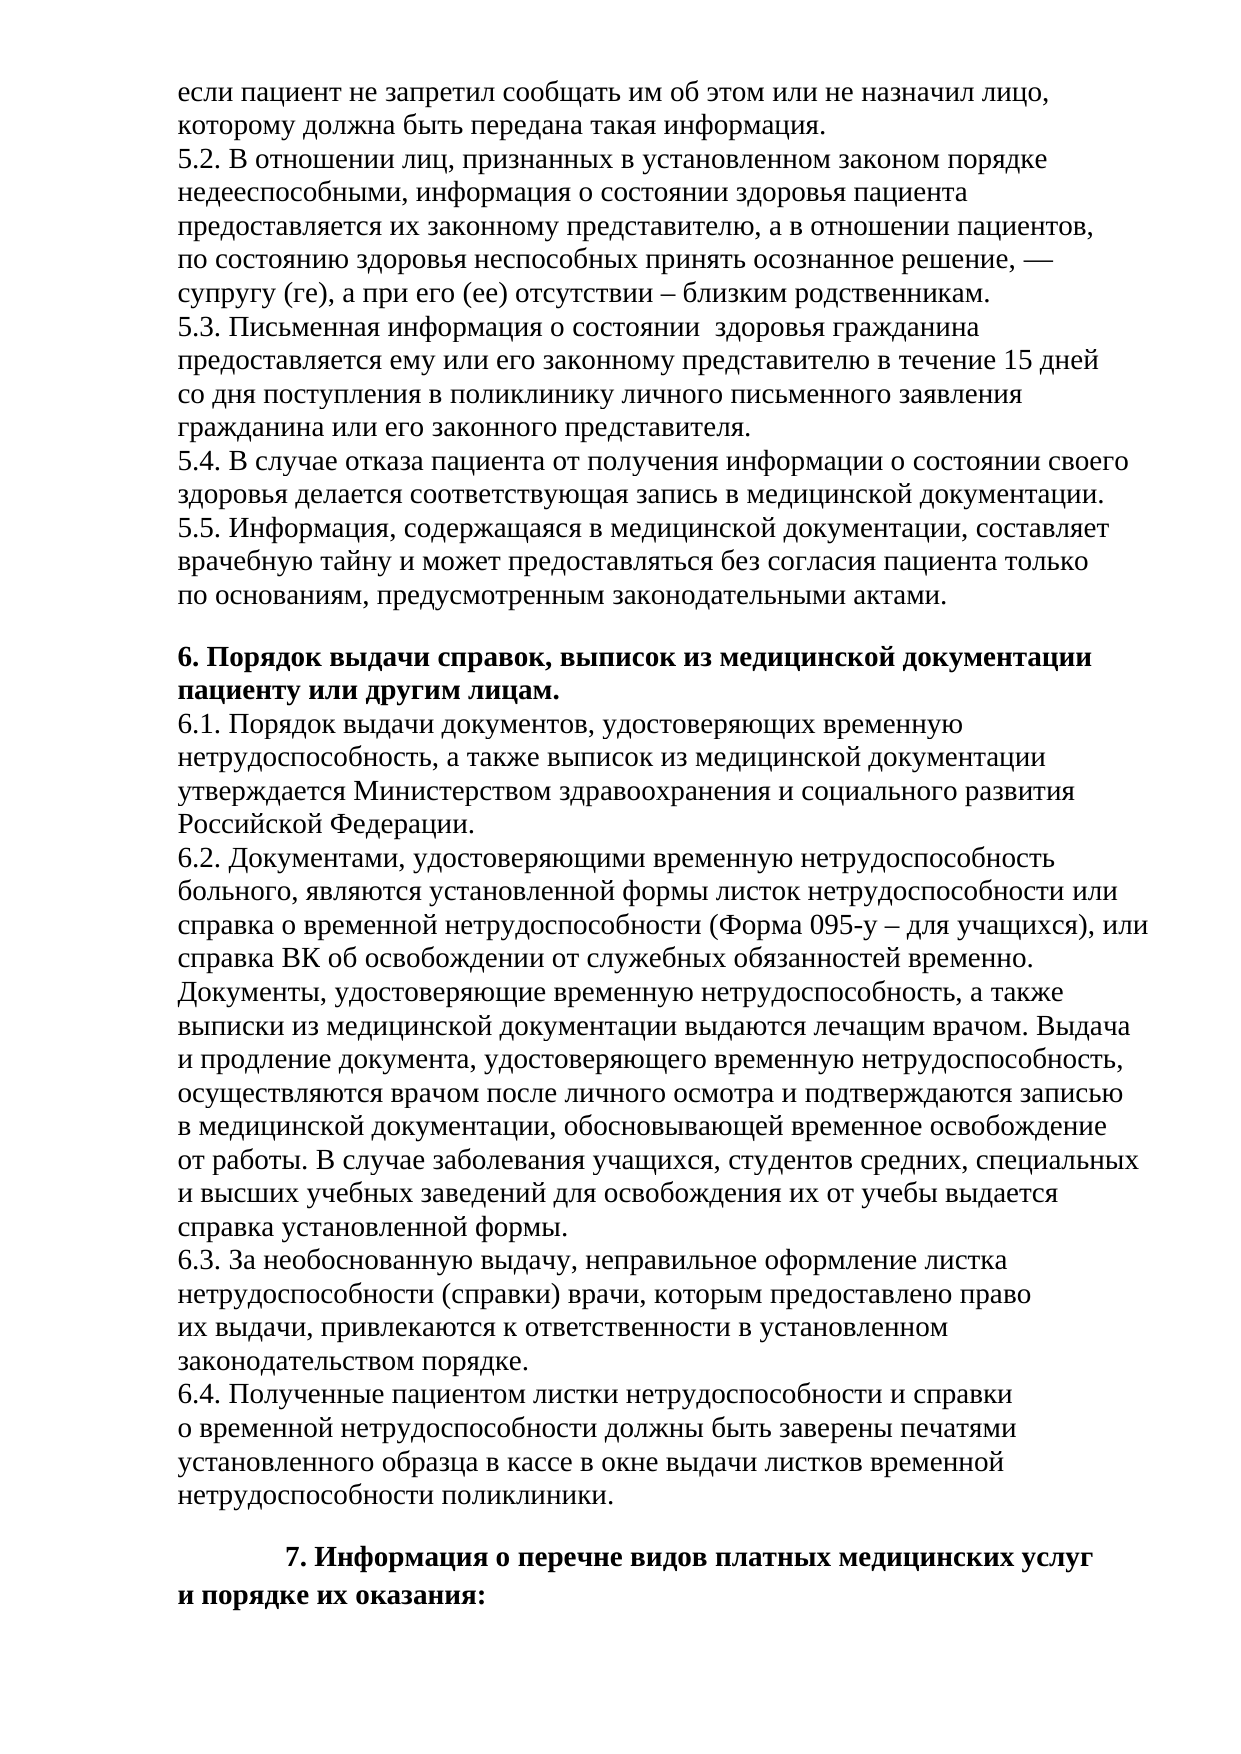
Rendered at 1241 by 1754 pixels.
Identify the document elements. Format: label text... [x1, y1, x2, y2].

text 5.5. Информация, содержащаяся в медицинской документации, составляет врачебную тайну и может предоставляться без согласия пациента только по основаниям, предусмотренным законодательными актами. [177, 510, 1152, 611]
text 7. Информация о перечне видов платных медицинских услуг и порядке их оказания: [177, 1539, 1152, 1611]
text 6.4. Полученные пациентом листки нетрудоспособности и справки о временной нетрудоспособности должны быть заверены печатями установленного образца в кассе в окне выдачи листков временной нетрудоспособности поликлиники. [177, 1377, 1152, 1511]
text 6. Порядок выдачи справок, выписок из медицинской документации пациенту или другим лицам. 6.1. Порядок выдачи документов, удостоверяющих временную нетрудоспособность, а также выписок из медицинской документации утверждается Министерством здравоохранения и социального развития Российской Федерации. 6.2. Документами, удостоверяющими временную нетрудоспособность больного, являются установленной формы листок нетрудоспособности или справка о временной нетрудоспособности (Форма 095-у – для учащихся), или справка ВК об освобождении от служебных обязанностей временно. Документы, удостоверяющие временную нетрудоспособность, а также выписки из медицинской документации выдаются лечащим врачом. Выдача и продление документа, удостоверяющего временную нетрудоспособность, осуществляются врачом после личного осмотра и подтверждаются записью в медицинской документации, обосновывающей временное освобождение от работы. В случае заболевания учащихся, студентов средних, специальных и высших учебных заведений для освобождения их от учебы выдается справка установленной формы. 6.3. За необоснованную выдачу, неправильное оформление листка нетрудоспособности (справки) врачи, которым предоставлено право их выдачи, привлекаются к ответственности в установленном законодательством порядке. [177, 639, 1152, 1377]
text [177, 74, 1152, 510]
